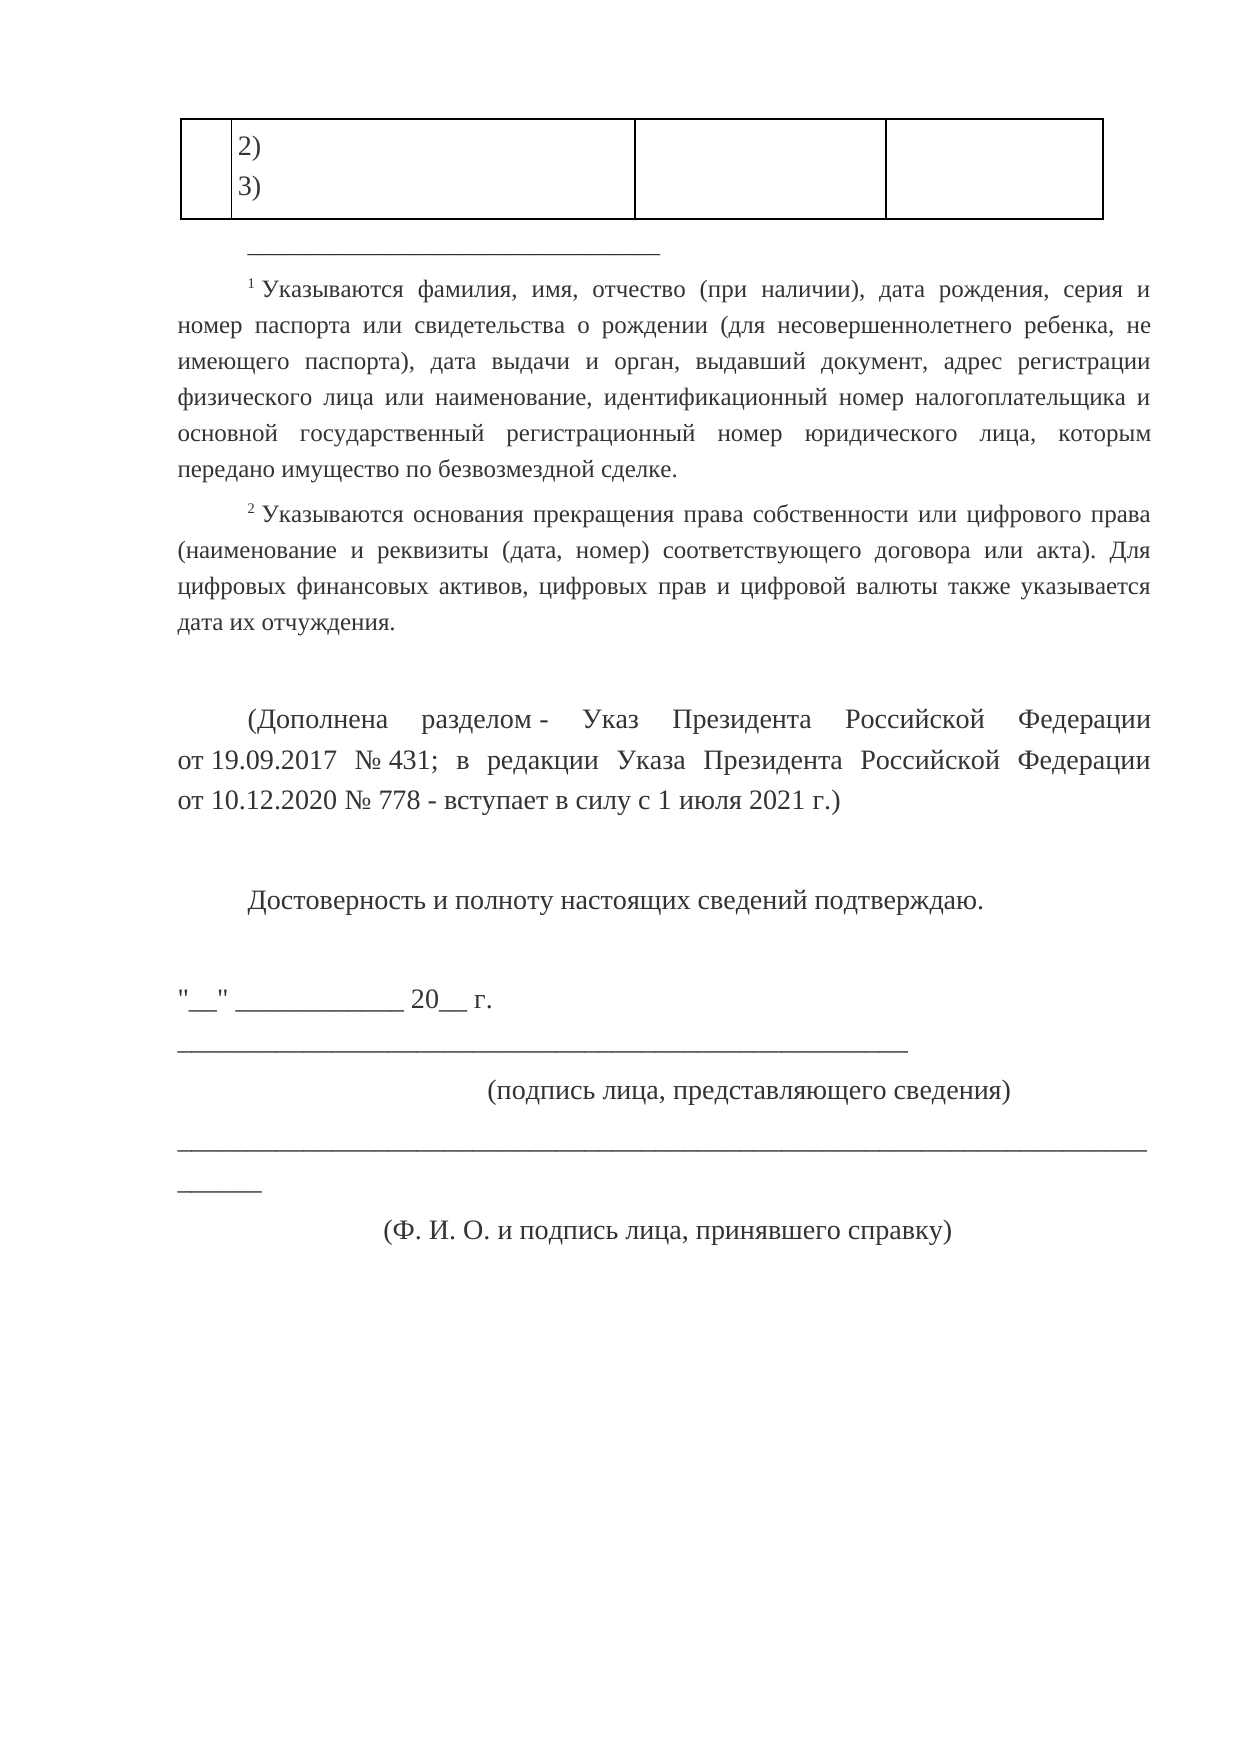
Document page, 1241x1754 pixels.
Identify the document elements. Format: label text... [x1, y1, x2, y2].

text "__" ____________ 20__ г. ____________________________________________________ [177, 982, 1152, 1055]
text _________________________________ [177, 229, 1152, 258]
table_cell 8 [182, 120, 231, 218]
table_cell [887, 120, 1102, 218]
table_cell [232, 120, 634, 218]
text 2 Указываются основания прекращения права собственности или цифрового права (наименование и реквизиты (дата, номер) соответствующего договора или акта). Для цифровых финансовых активов, цифровых прав и цифровой валюты также указывается дата их отчуждения. [177, 499, 1152, 636]
text (Дополнена разделом - Указ Президента Российской Федерации от 19.09.2017 № 431; в редакции Указа Президента Российской Федерации от 10.12.2020 № 778 - вступает в силу с 1 июля 2021 г.) [177, 702, 1152, 816]
text (Ф. И. О. и подпись лица, принявшего справку) [247, 1213, 1081, 1245]
text (подпись лица, представляющего сведения) [247, 1073, 1081, 1105]
text Достоверность и полноту настоящих сведений подтверждаю. [177, 883, 1152, 915]
text ___________________________________________________________________________ [177, 1122, 1152, 1195]
table_cell [636, 120, 885, 218]
text 1 Указываются фамилия, имя, отчество (при наличии), дата рождения, серия и номер паспорта или свидетельства о рождении (для несовершеннолетнего ребенка, не имеющего паспорта), дата выдачи и орган, выдавший документ, адрес регистрации физического лица или наименование, идентификационный номер налогоплательщика и основной государственный регистрационный номер юридического лица, которым передано имущество по безвозмездной сделке. [177, 274, 1152, 483]
